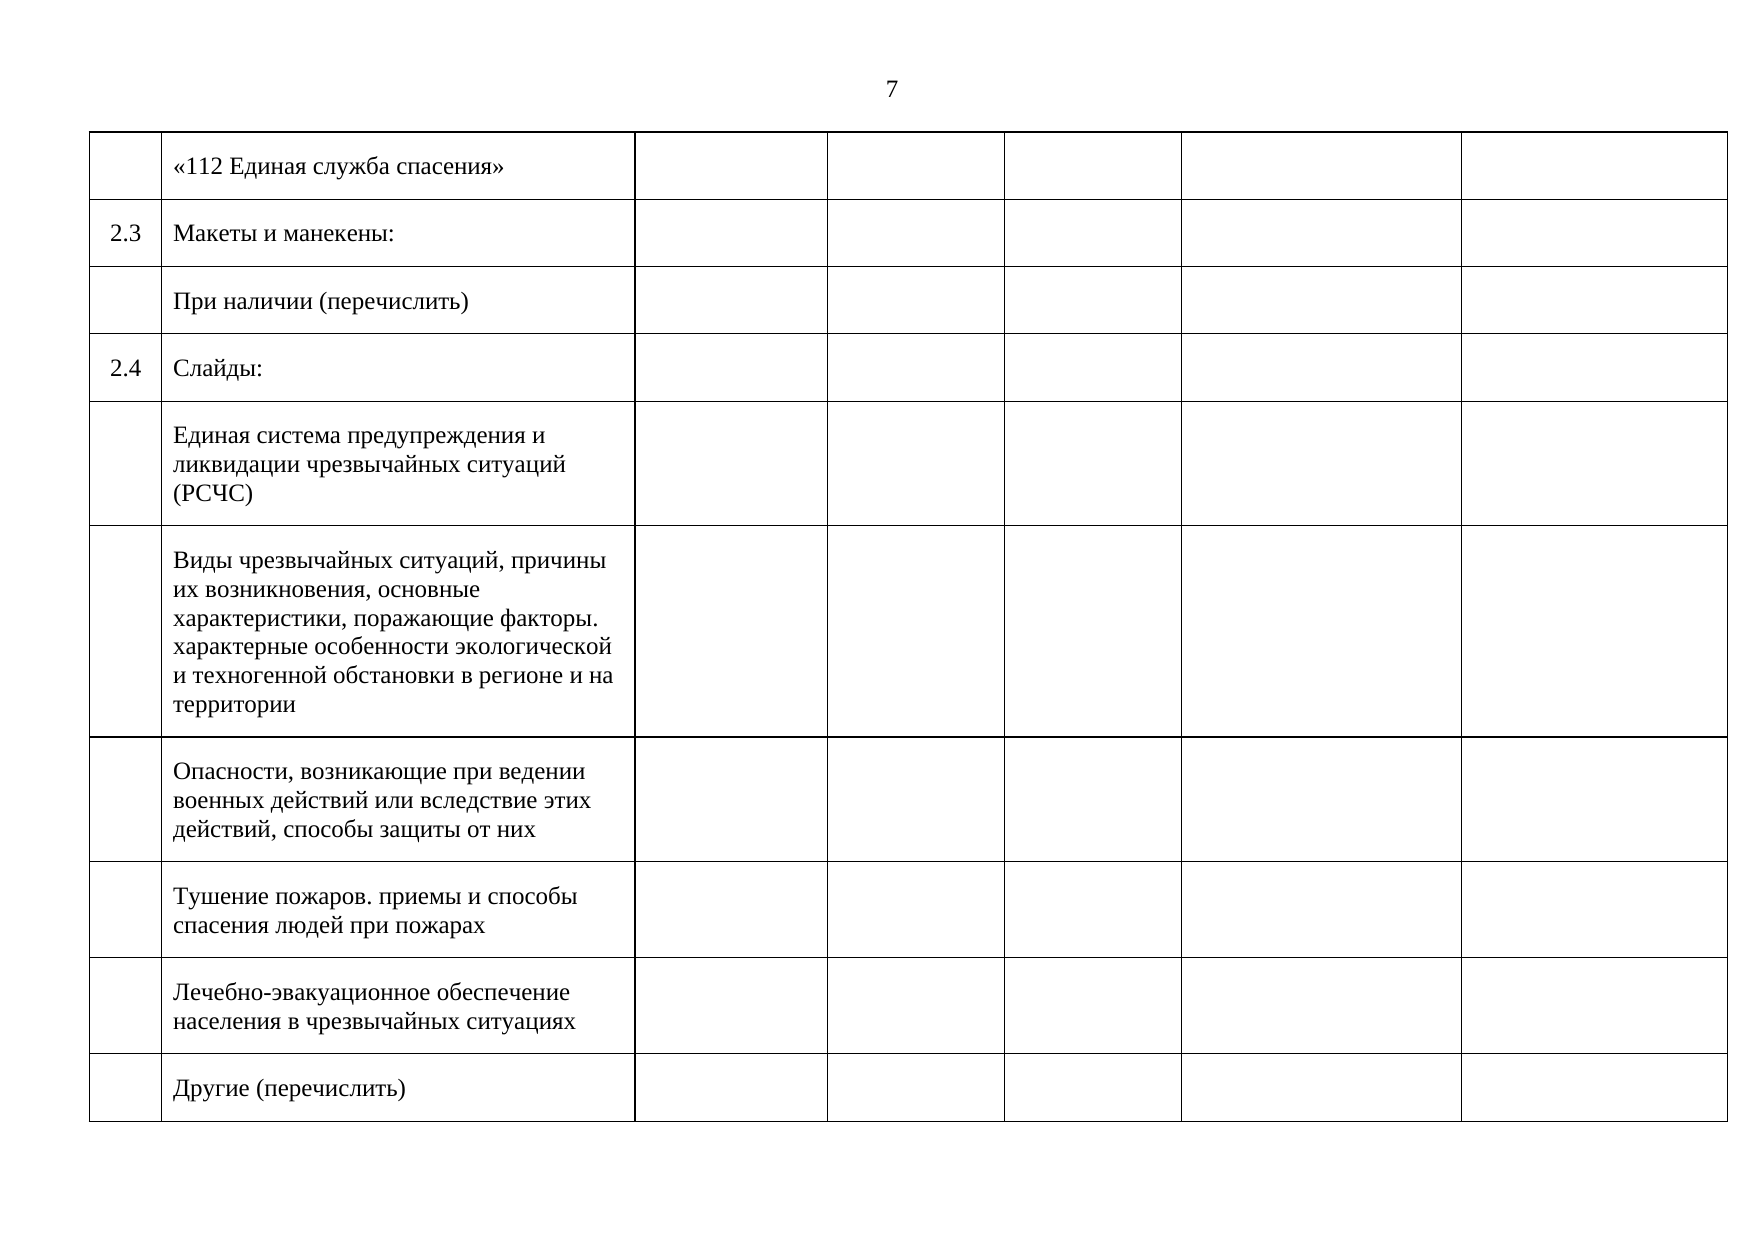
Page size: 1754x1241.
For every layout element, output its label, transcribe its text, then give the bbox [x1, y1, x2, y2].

table_cell [90, 862, 161, 957]
table_cell [1005, 200, 1181, 266]
table_cell [1005, 958, 1181, 1053]
table_cell [1005, 133, 1181, 199]
table_cell Единая система предупреждения и ликвидации чрезвычайных ситуаций (РСЧС) [162, 402, 634, 525]
table_cell [828, 133, 1004, 199]
table_cell [1182, 1054, 1461, 1121]
table_cell [1182, 334, 1461, 401]
table_cell [1182, 402, 1461, 525]
table_cell [90, 402, 161, 525]
table_cell [828, 862, 1004, 957]
table_cell 2.4 [90, 334, 161, 401]
table_cell [828, 958, 1004, 1053]
table_cell 2.3 [90, 200, 161, 266]
table_cell [1182, 267, 1461, 333]
table_cell [1462, 402, 1727, 525]
table_cell [636, 267, 827, 333]
table_cell [1462, 334, 1727, 401]
table_cell [1182, 958, 1461, 1053]
table_cell [90, 958, 161, 1053]
table_cell [1182, 738, 1461, 861]
table_cell Другие (перечислить) [162, 1054, 634, 1121]
table_cell Тушение пожаров. приемы и способы спасения людей при пожарах [162, 862, 634, 957]
table_cell Виды чрезвычайных ситуаций, причины их возникновения, основные характеристики, поражающие факторы. характерные особенности экологической и техногенной обстановки в регионе и на территории [162, 526, 634, 736]
table_cell «112 Единая служба спасения» [162, 133, 634, 199]
table_cell [1005, 1054, 1181, 1121]
table_cell Лечебно-эвакуационное обеспечение населения в чрезвычайных ситуациях [162, 958, 634, 1053]
table_cell [636, 526, 827, 736]
table_cell [1462, 862, 1727, 957]
table_cell [636, 958, 827, 1053]
table_cell [1462, 1054, 1727, 1121]
table_cell [90, 738, 161, 861]
table_cell [1005, 862, 1181, 957]
table_cell [636, 402, 827, 525]
table_cell [828, 402, 1004, 525]
table_cell [1005, 402, 1181, 525]
table_cell [1462, 526, 1727, 736]
table_cell [90, 267, 161, 333]
table_cell [1005, 526, 1181, 736]
table_cell [1462, 958, 1727, 1053]
table_cell [1462, 267, 1727, 333]
table_cell [636, 133, 827, 199]
table_cell Слайды: [162, 334, 634, 401]
table_cell Опасности, возникающие при ведении военных действий или вследствие этих действий, способы защиты от них [162, 738, 634, 861]
table_cell [636, 200, 827, 266]
table_cell [1462, 133, 1727, 199]
table_cell [1462, 738, 1727, 861]
table_cell [828, 200, 1004, 266]
table_cell [1005, 267, 1181, 333]
table_cell [828, 526, 1004, 736]
table_cell [828, 334, 1004, 401]
table_cell [828, 1054, 1004, 1121]
table_cell При наличии (перечислить) [162, 267, 634, 333]
table_cell [1182, 526, 1461, 736]
table_cell [636, 334, 827, 401]
table_cell [636, 738, 827, 861]
table_cell [1182, 200, 1461, 266]
table_cell [828, 267, 1004, 333]
table_cell [1005, 334, 1181, 401]
table_cell [636, 862, 827, 957]
table_cell [1182, 862, 1461, 957]
table_cell [1182, 133, 1461, 199]
table_cell [90, 1054, 161, 1121]
table_cell Макеты и манекены: [162, 200, 634, 266]
table_cell [90, 133, 161, 199]
table_cell [1005, 738, 1181, 861]
table_cell [1462, 200, 1727, 266]
table_cell [828, 738, 1004, 861]
table_cell [636, 1054, 827, 1121]
table_cell [90, 526, 161, 736]
